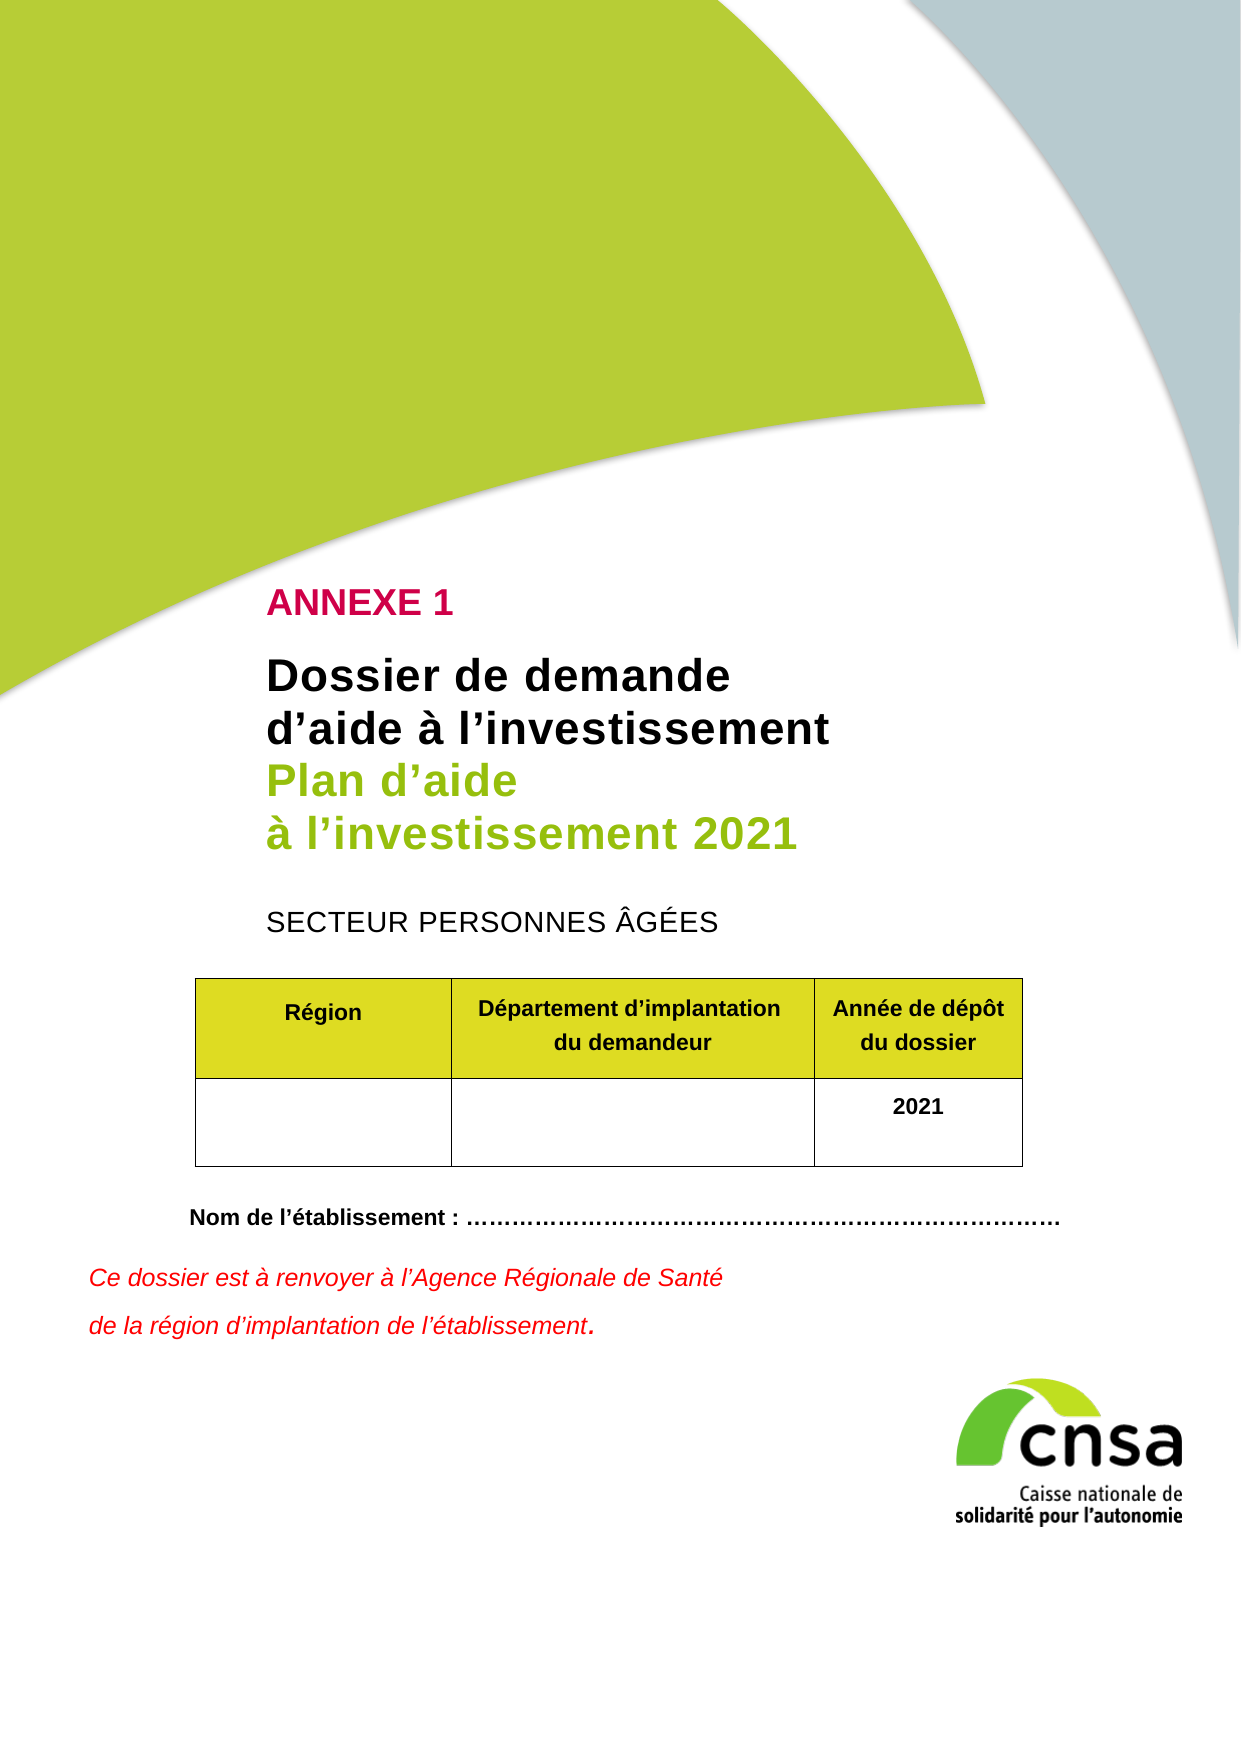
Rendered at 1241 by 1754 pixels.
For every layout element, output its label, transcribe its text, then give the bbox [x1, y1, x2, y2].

text Nom de l’établissement : …………………………………………………………………… [189, 1204, 1081, 1230]
text SECTEUR PERSONNES ÂGÉES [266, 905, 1005, 939]
table_cell [196, 1079, 451, 1166]
table_header Année de dépôt du dossier [815, 979, 1022, 1078]
text Ce dossier est à renvoyer à l’Agence Régionale de Santé de la région d’implantation de l’établissement. [89, 1263, 1182, 1342]
table_cell 2021 [815, 1079, 1022, 1166]
text Dossier de demande d’aide à l’investissement Plan d’aide à l’investissement 2021 [266, 648, 1005, 859]
table_header Région [196, 979, 451, 1078]
picture [956, 1378, 1182, 1527]
table_cell [452, 1079, 814, 1166]
table_header Département d’implantation du demandeur [452, 979, 814, 1078]
text ANNEXE 1 [266, 580, 1182, 623]
